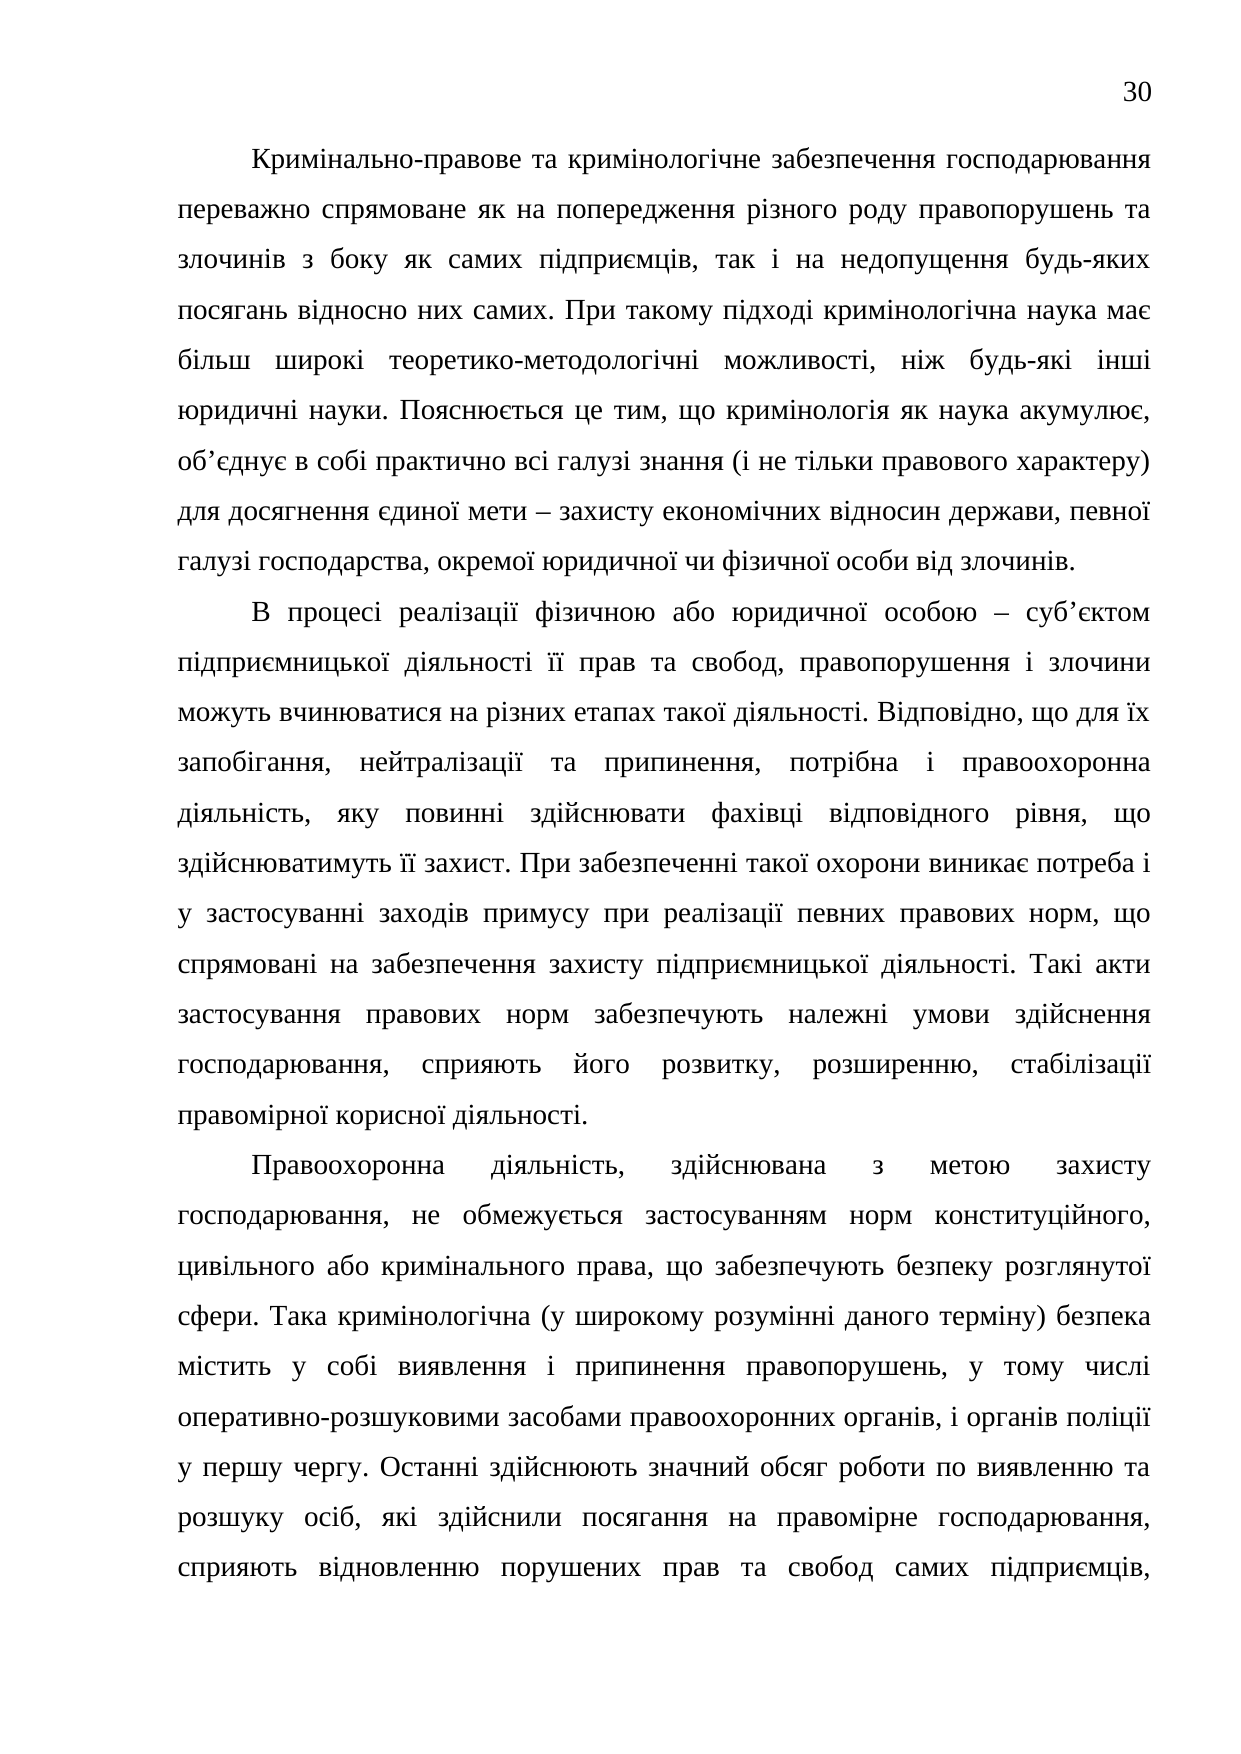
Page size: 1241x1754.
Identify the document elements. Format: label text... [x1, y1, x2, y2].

text Кримінально-правове та кримінологічне забезпечення господарювання переважно спрямоване як на попередження різного роду правопорушень та злочинів з боку як самих підприємців, так і на недопущення будь-яких посягань відносно них самих. При такому підході кримінологічна наука має більш широкі теоретико-методологічні можливості, ніж будь-які інші юридичні науки. Пояснюється це тим, що кримінологія як наука акумулює, об’єднує в собі практично всі галузі знання (і не тільки правового характеру) для досягнення єдиної мети – захисту економічних відносин держави, певної галузі господарства, окремої юридичної чи фізичної особи від злочинів. [177, 141, 1152, 577]
text В процесі реалізації фізичною або юридичної особою – суб’єктом підприємницької діяльності її прав та свобод, правопорушення і злочини можуть вчинюватися на різних етапах такої діяльності. Відповідно, що для їх запобігання, нейтралізації та припинення, потрібна і правоохоронна діяльність, яку повинні здійснювати фахівці відповідного рівня, що здійснюватимуть її захист. При забезпеченні такої охорони виникає потреба і у застосуванні заходів примусу при реалізації певних правових норм, що спрямовані на забезпечення захисту підприємницької діяльності. Такі акти застосування правових норм забезпечують належні умови здійснення господарювання, сприяють його розвитку, розширенню, стабілізації правомірної корисної діяльності. [177, 594, 1152, 1130]
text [177, 1147, 1152, 1583]
